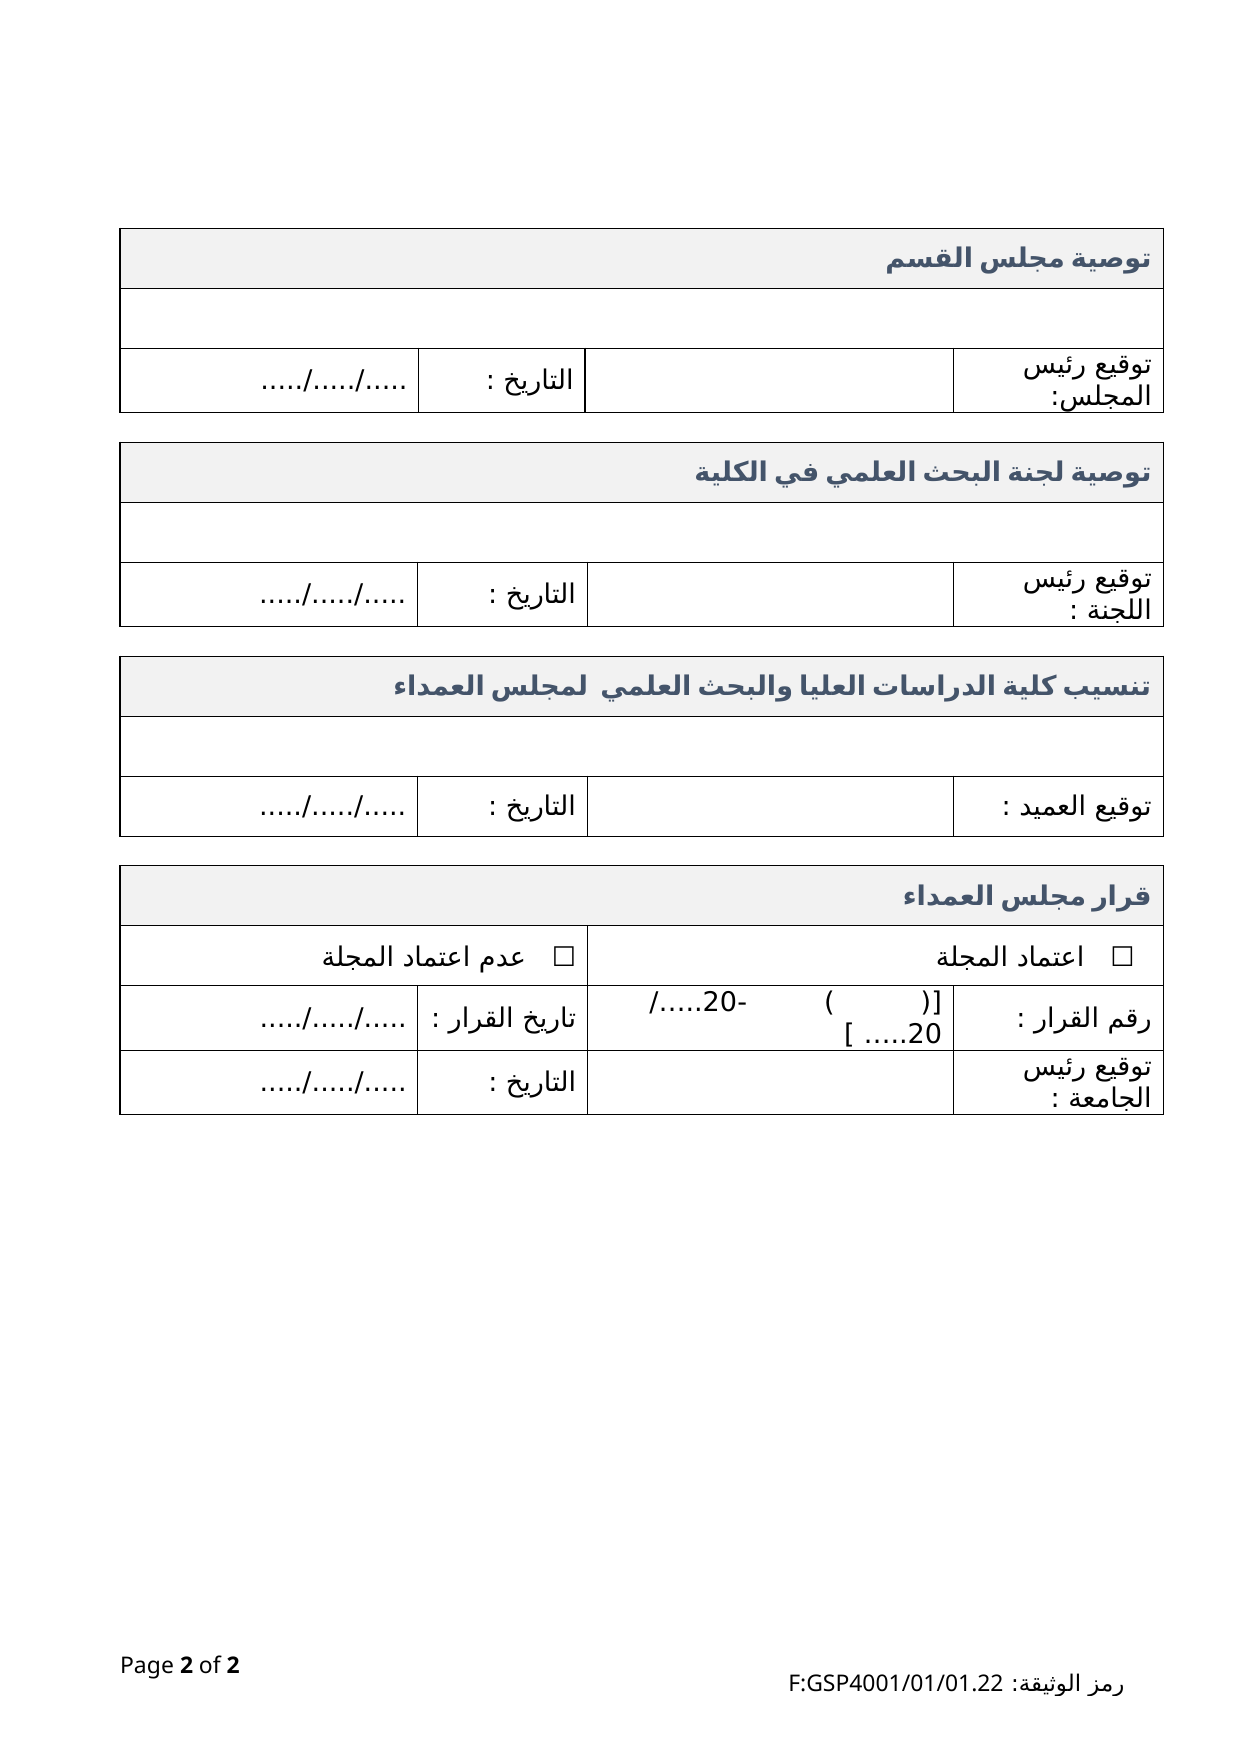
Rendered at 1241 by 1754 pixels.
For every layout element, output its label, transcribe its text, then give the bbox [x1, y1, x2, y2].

table_cell [588, 1051, 953, 1114]
table_header قرار مجلس العمداء [121, 866, 1163, 925]
table_header تنسيب كلية الدراسات العليا والبحث العلمي لمجلس العمداء [121, 657, 1163, 716]
table_cell ...../...../..... [121, 563, 417, 626]
table_cell [588, 563, 953, 626]
table_cell [588, 777, 953, 836]
table_header توصية لجنة البحث العلمي في الكلية [121, 443, 1163, 502]
table_cell توقيع رئيس الجامعة : [954, 1051, 1163, 1114]
table_cell التاريخ : [418, 1051, 587, 1114]
table_cell ...../...../..... [121, 777, 417, 836]
table_cell اعتماد المجلة [588, 926, 1163, 985]
table_cell توقيع رئيس اللجنة : [954, 563, 1163, 626]
table_header توصية مجلس القسم [121, 229, 1163, 288]
table_cell توقيع العميد : [954, 777, 1163, 836]
table_cell رقم القرار : [954, 986, 1163, 1049]
table_cell عدم اعتماد المجلة [121, 926, 587, 985]
table_cell توقيع رئيس المجلس: [954, 349, 1163, 412]
table_cell [121, 503, 1163, 562]
table_cell ...../...../..... [121, 986, 417, 1049]
table_cell التاريخ : [418, 777, 587, 836]
table_cell ...../...../..... [121, 349, 418, 412]
table_cell [586, 349, 953, 412]
table_cell التاريخ : [418, 563, 587, 626]
table_cell [121, 289, 1163, 348]
table_cell [121, 717, 1163, 776]
table_cell التاريخ : [419, 349, 584, 412]
table_cell تاريخ القرار : [418, 986, 587, 1049]
table_cell ...../...../..... [121, 1051, 417, 1114]
table_cell [( ) -20..…/20..… ] [588, 986, 953, 1049]
